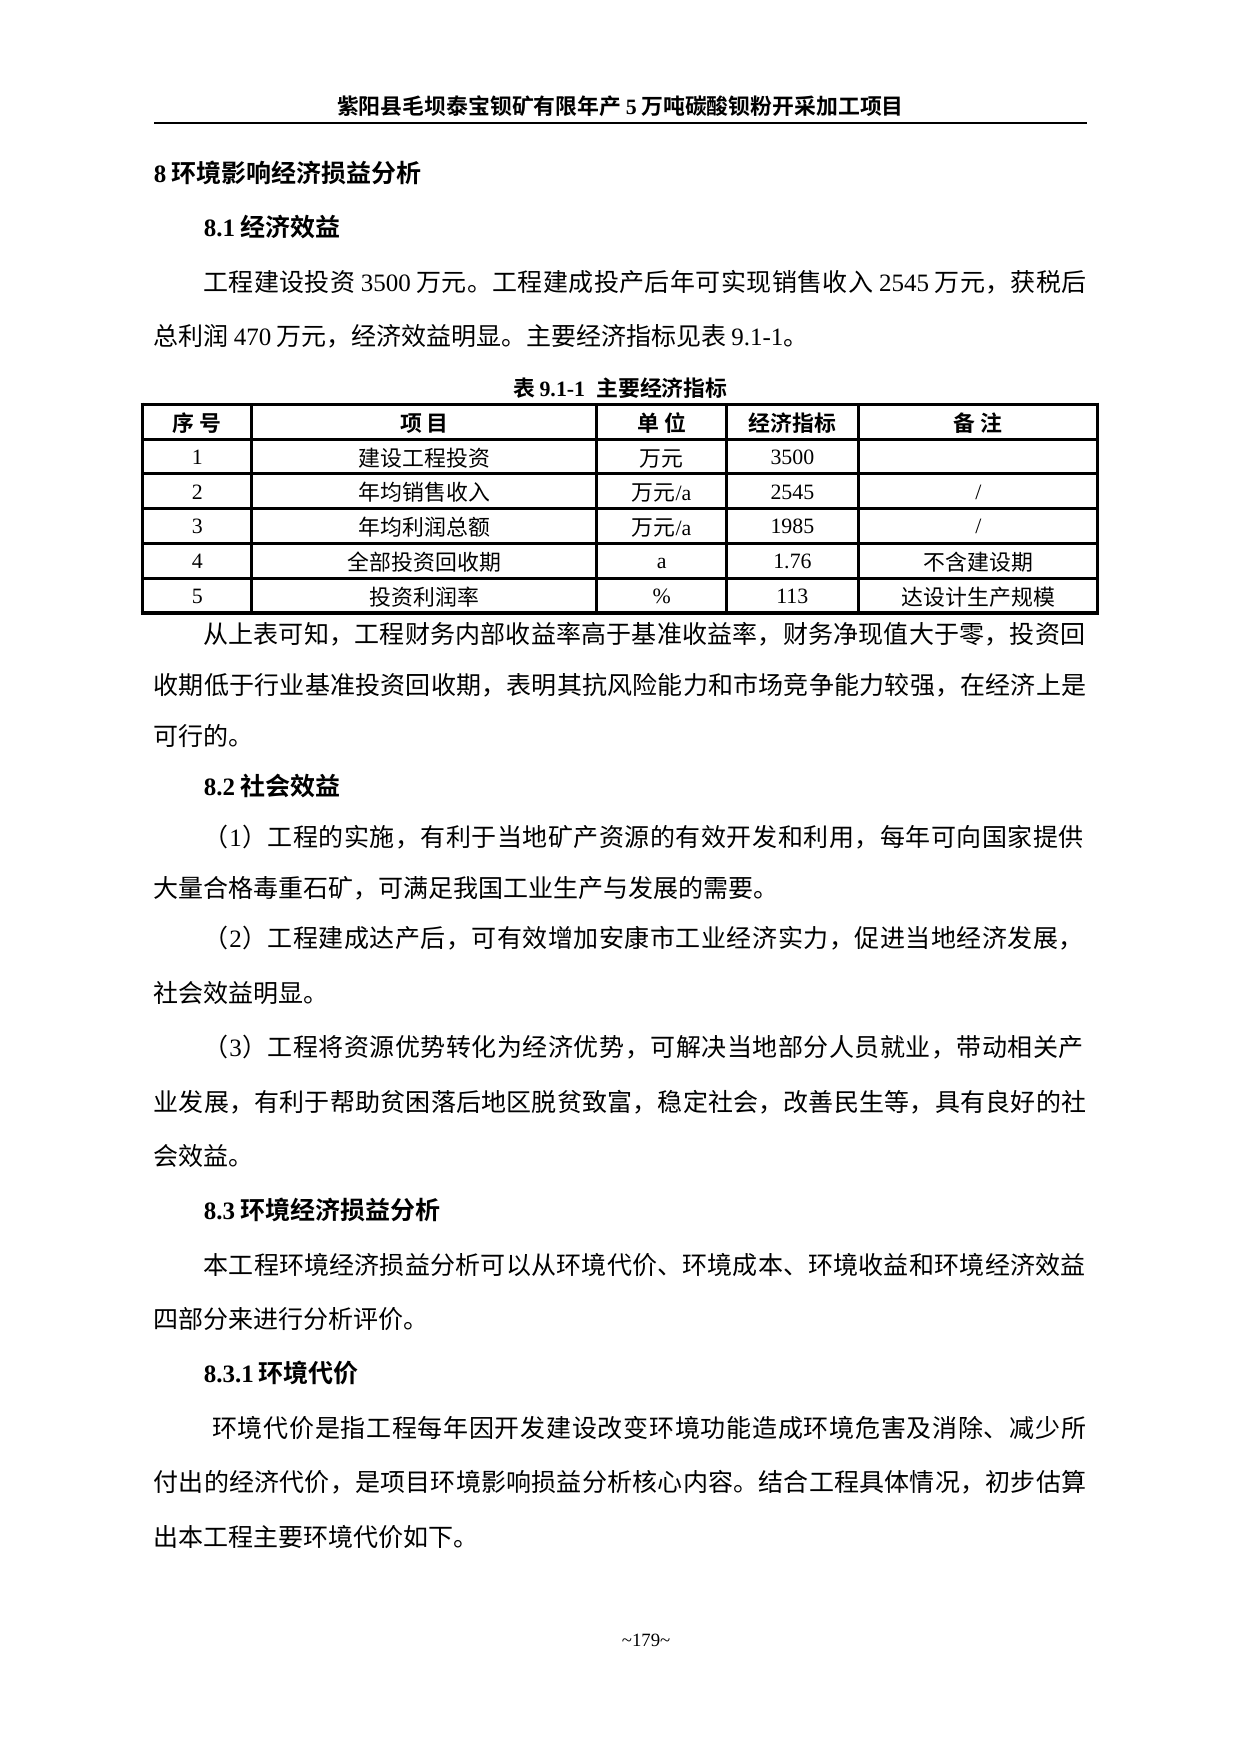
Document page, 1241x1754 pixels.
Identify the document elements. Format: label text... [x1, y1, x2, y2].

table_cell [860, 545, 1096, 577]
text 从上表可知，工程财务内部收益率高于基准收益率，财务净现值大于零，投资回收期低于行业基准投资回收期，表明其抗风险能力和市场竞争能力较强，在经济上是可行的。 [153, 615, 1087, 752]
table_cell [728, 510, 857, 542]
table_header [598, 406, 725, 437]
text （3）工程将资源优势转化为经济优势，可解决当地部分人员就业，带动相关产业发展，有利于帮助贫困落后地区脱贫致富，稳定社会，改善民生等，具有良好的社会效益。 [153, 1028, 1087, 1173]
text 8.2社会效益 [153, 767, 1087, 803]
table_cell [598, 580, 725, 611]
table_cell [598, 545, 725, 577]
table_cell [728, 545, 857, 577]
text 8.3环境经济损益分析 [153, 1191, 1087, 1227]
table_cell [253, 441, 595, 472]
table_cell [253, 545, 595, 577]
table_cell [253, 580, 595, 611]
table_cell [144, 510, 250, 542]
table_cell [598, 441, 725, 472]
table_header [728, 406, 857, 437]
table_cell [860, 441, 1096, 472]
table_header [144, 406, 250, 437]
text 表9.1-1 主要经济指标 [153, 371, 1087, 403]
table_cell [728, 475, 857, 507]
text 8环境影响经济损益分析 [153, 153, 1087, 190]
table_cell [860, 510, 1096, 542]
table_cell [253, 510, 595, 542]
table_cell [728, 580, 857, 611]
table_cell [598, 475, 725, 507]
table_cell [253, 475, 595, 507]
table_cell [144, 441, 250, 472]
text 本工程环境经济损益分析可以从环境代价、环境成本、环境收益和环境经济效益四部分来进行分析评价。 [153, 1245, 1087, 1336]
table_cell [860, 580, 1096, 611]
text 8.1经济效益 [153, 208, 1087, 244]
text （1）工程的实施，有利于当地矿产资源的有效开发和利用，每年可向国家提供大量合格毒重石矿，可满足我国工业生产与发展的需要。 [153, 817, 1087, 904]
text （2）工程建成达产后，可有效增加安康市工业经济实力，促进当地经济发展，社会效益明显。 [153, 919, 1087, 1009]
text 工程建设投资3500万元。工程建成投产后年可实现销售收入2545万元，获税后总利润470万元，经济效益明显。主要经济指标见表9.1-1。 [153, 262, 1087, 353]
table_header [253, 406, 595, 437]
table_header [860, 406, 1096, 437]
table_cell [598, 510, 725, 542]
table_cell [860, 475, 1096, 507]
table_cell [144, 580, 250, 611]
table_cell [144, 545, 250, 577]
text 环境代价是指工程每年因开发建设改变环境功能造成环境危害及消除、减少所付出的经济代价，是项目环境影响损益分析核心内容。结合工程具体情况，初步估算出本工程主要环境代价如下。 [153, 1408, 1087, 1553]
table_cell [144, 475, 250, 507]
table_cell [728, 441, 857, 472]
text 8.3.1环境代价 [153, 1354, 1087, 1390]
